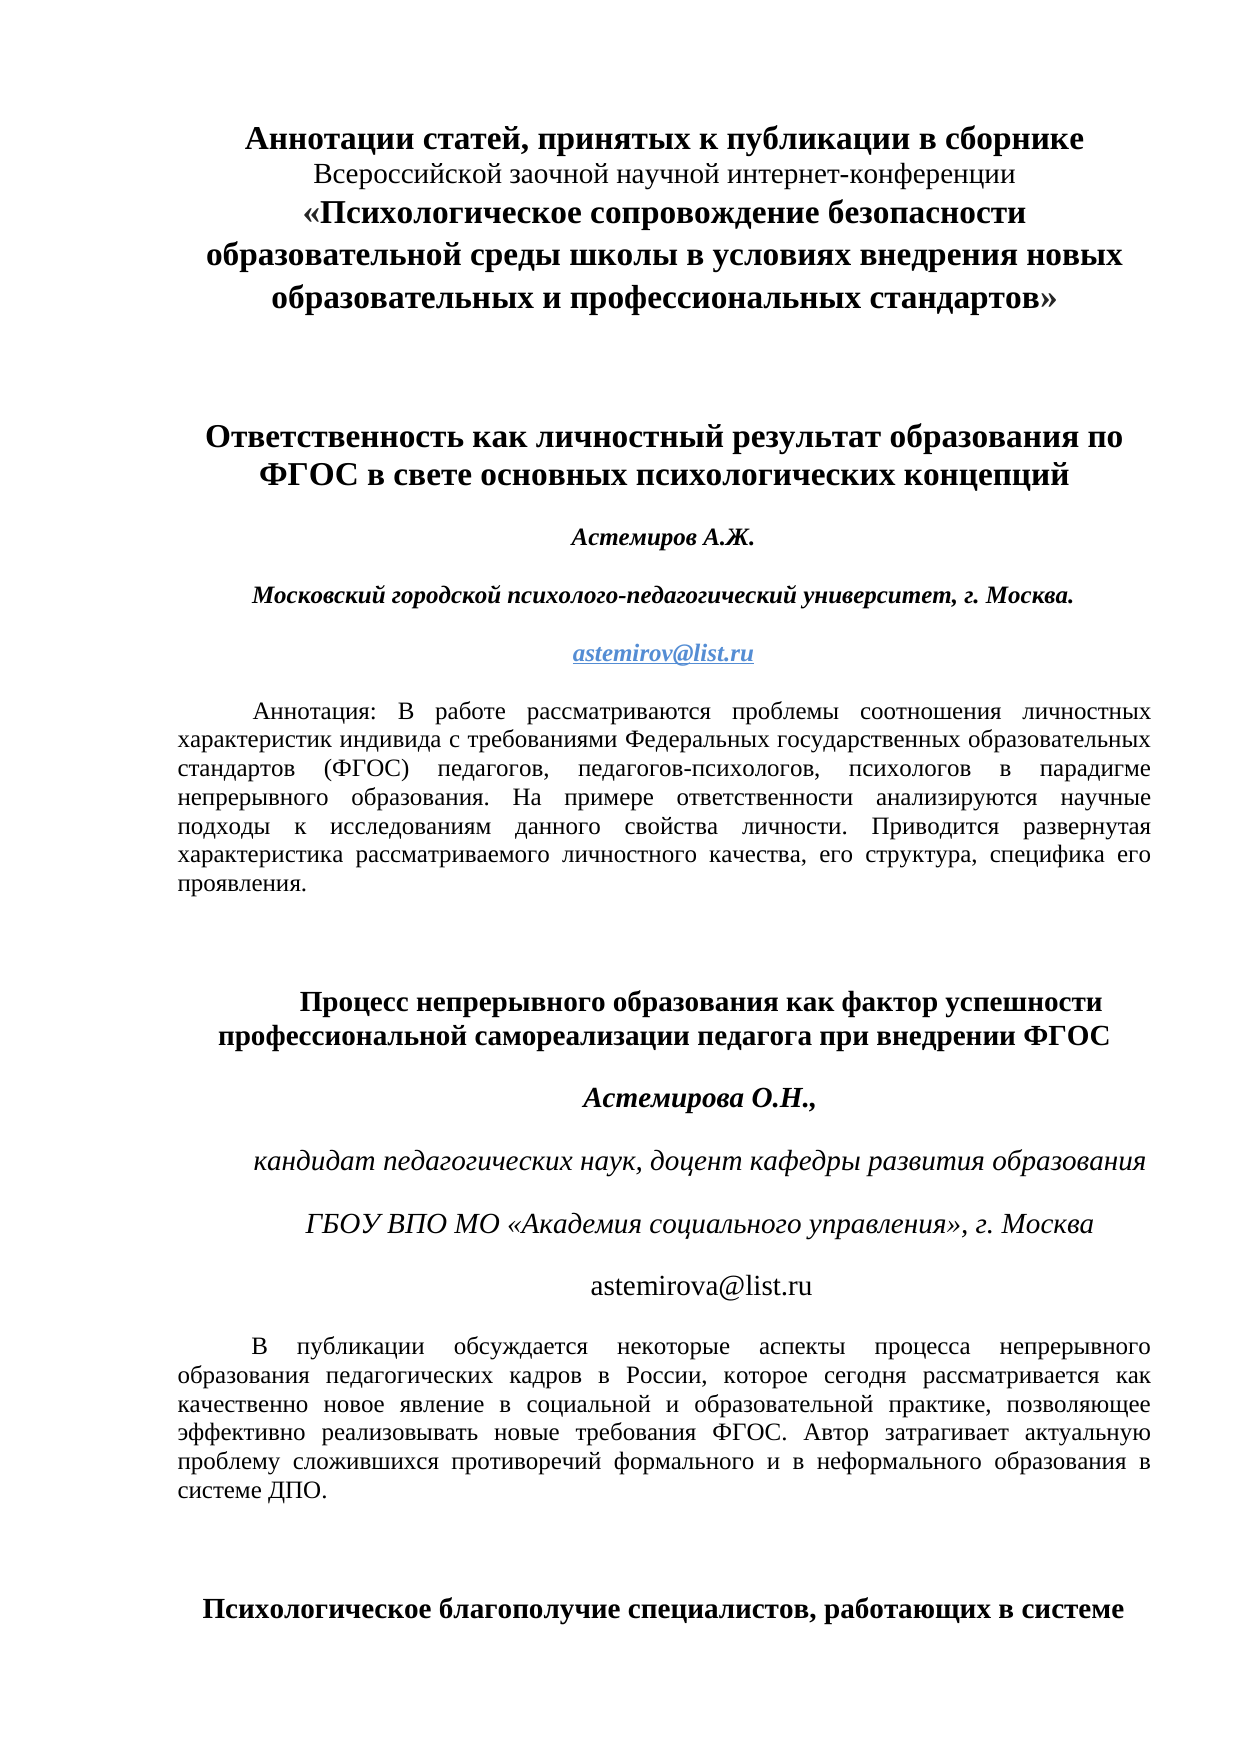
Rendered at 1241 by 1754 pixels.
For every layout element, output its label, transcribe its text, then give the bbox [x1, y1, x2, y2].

text В публикации обсуждается некоторые аспекты процесса непрерывного образования педагогических кадров в России, которое сегодня рассматривается как качественно новое явление в социальной и образовательной практике, позволяющее эффективно реализовывать новые требования ФГОС. Автор затрагивает актуальную проблему сложившихся противоречий формального и в неформального образования в системе ДПО. [177, 1331, 1152, 1504]
text Астемиров А.Ж. [177, 522, 1152, 551]
text Аннотации статей, принятых к публикации в сборнике Всероссийской заочной научной интернет-конференции [177, 118, 1152, 190]
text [177, 1591, 1149, 1624]
text Астемирова О.Н., [177, 1080, 1152, 1114]
text astemirov@list.ru [177, 638, 1152, 667]
text кандидат педагогических наук, доцент кафедры развития образования [177, 1143, 1152, 1177]
text Московский городской психолого-педагогический университет, г. Москва. [177, 580, 1152, 609]
text ГБОУ ВПО МО «Академия социального управления», г. Москва [177, 1206, 1152, 1239]
text «Психологическое сопровождение безопасности образовательной среды школы в условиях внедрения новых образовательных и профессиональных стандартов» [177, 190, 1152, 316]
text Процесс непрерывного образования как фактор успешности профессиональной самореализации педагога при внедрении ФГОС [177, 984, 1152, 1051]
text astemirova@list.ru [177, 1268, 1152, 1302]
text Ответственность как личностный результат образования по ФГОС в свете основных психологических концепций [177, 416, 1152, 493]
text Аннотация: В работе рассматриваются проблемы соотношения личностных характеристик индивида с требованиями Федеральных государственных образовательных стандартов (ФГОС) педагогов, педагогов-психологов, психологов в парадигме непрерывного образования. На примере ответственности анализируются научные подходы к исследованиям данного свойства личности. Приводится развернутая характеристика рассматриваемого личностного качества, его структура, специфика его проявления. [177, 696, 1152, 897]
